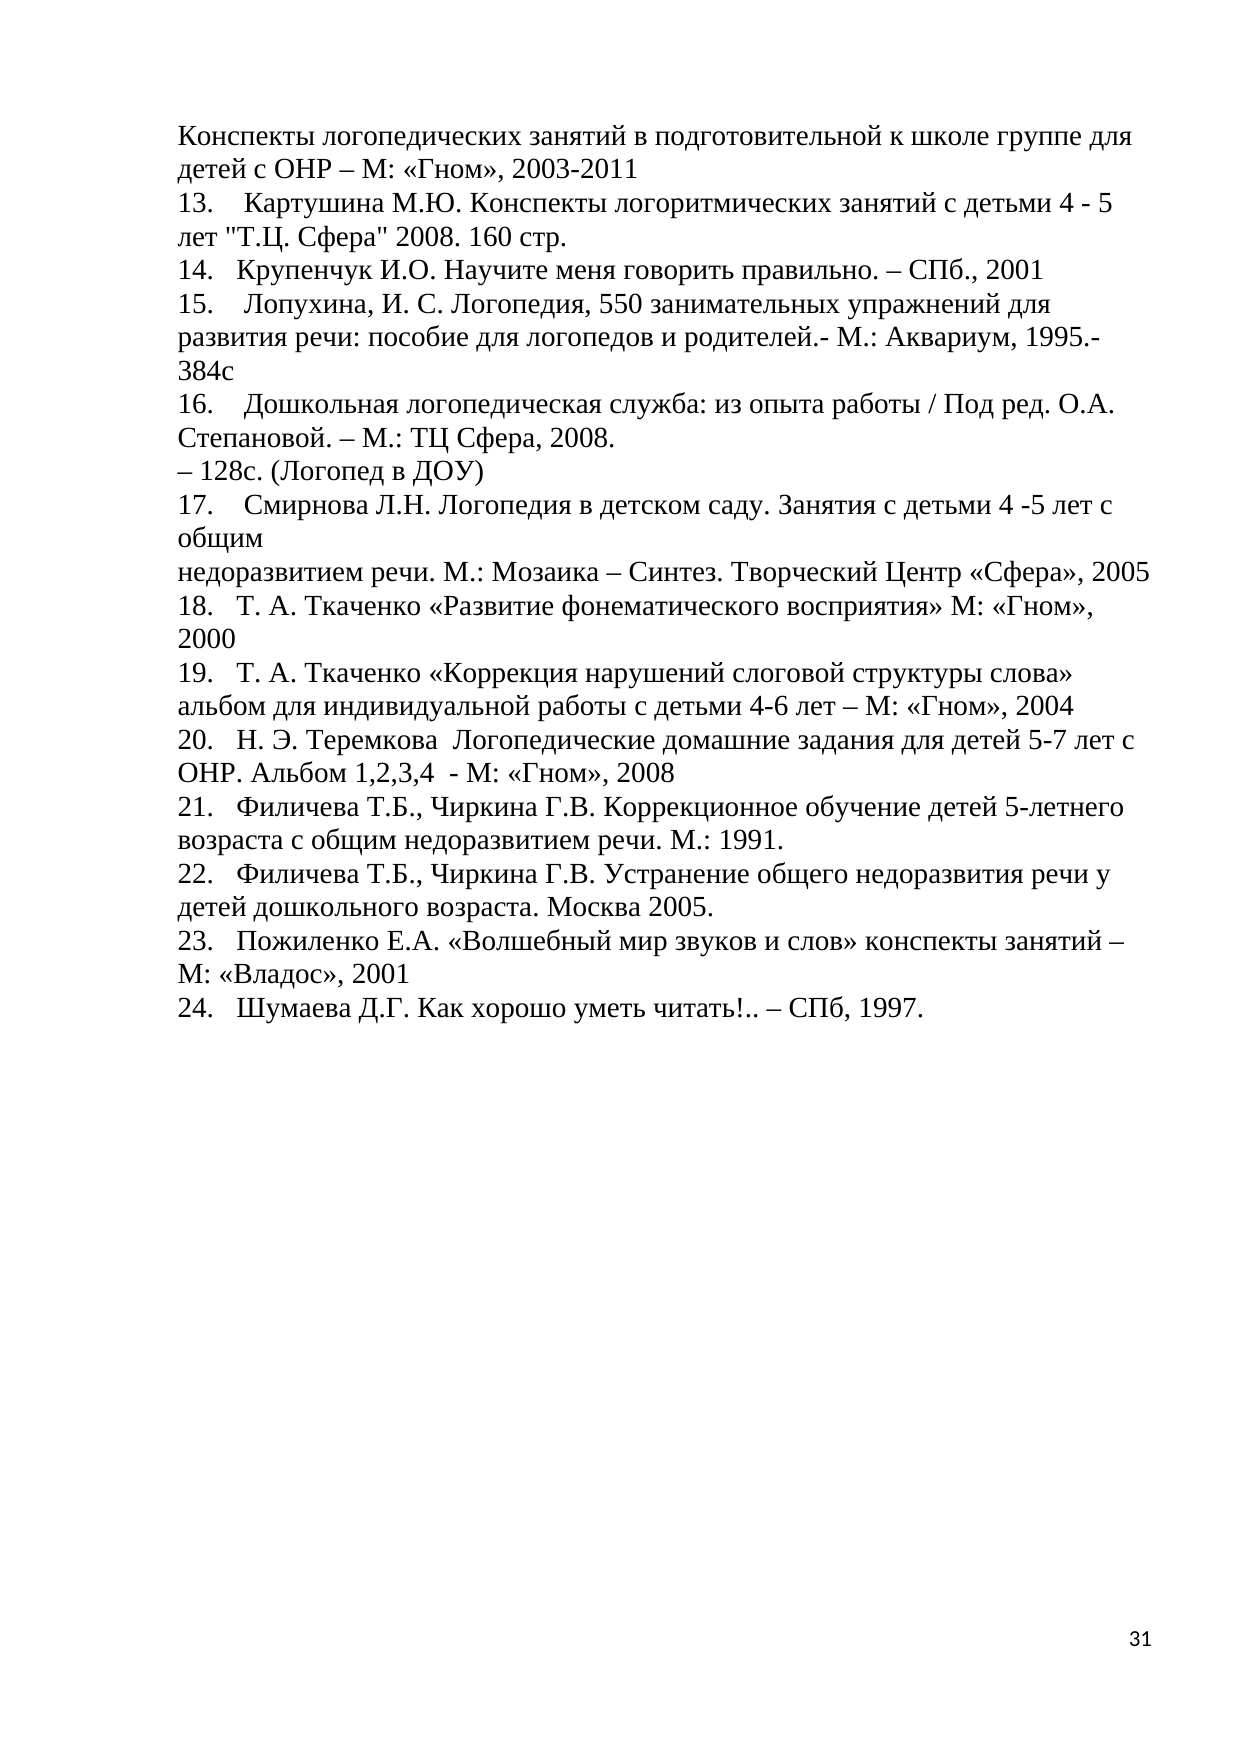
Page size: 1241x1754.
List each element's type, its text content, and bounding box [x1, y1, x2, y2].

list Картушина М.Ю. Конспекты логоритмических занятий с детьми 4 - 5 лет "Т.Ц. Сфера" 2008. 160 стр. [177, 185, 1152, 252]
list Шумаева Д.Г. Как хорошо уметь читать!.. – СПб, 1997. [177, 990, 1152, 1024]
list Т. А. Ткаченко «Коррекция нарушений слоговой структуры слова» альбом для индивидуальной работы с детьми 4-6 лет – М: «Гном», 2004 [177, 655, 1152, 722]
list Пожиленко Е.А. «Волшебный мир звуков и слов» конспекты занятий – М: «Владос», 2001 [177, 923, 1152, 990]
list Н. Э. Теремкова Логопедические домашние задания для детей 5-7 лет с ОНР. Альбом 1,2,3,4 - М: «Гном», 2008 [177, 722, 1152, 789]
list Смирнова Л.Н. Логопедия в детском саду. Занятия с детьми 4 -5 лет с общим [177, 487, 1152, 554]
list Филичева Т.Б., Чиркина Г.В. Устранение общего недоразвития речи у детей дошкольного возраста. Москва 2005. [177, 856, 1152, 923]
list Т. А. Ткаченко «Развитие фонематического восприятия» М: «Гном», 2000 [177, 588, 1152, 655]
text – 128с. (Логопед в ДОУ) [177, 453, 1152, 487]
list Крупенчук И.О. Научите меня говорить правильно. – СПб., 2001 [177, 252, 1152, 286]
list Лопухина, И. С. Логопедия, 550 занимательных упражнений для развития речи: пособие для логопедов и родителей.- М.: Аквариум, 1995.-384с [177, 286, 1152, 386]
text недоразвитием речи. М.: Мозаика – Синтез. Творческий Центр «Сфера», 2005 [177, 554, 1152, 588]
text Конспекты логопедических занятий в подготовительной к школе группе для детей с ОНР – М: «Гном», 2003-2011 [177, 118, 1152, 185]
list Дошкольная логопедическая служба: из опыта работы / Под ред. О.А. Степановой. – М.: ТЦ Сфера, 2008. [177, 386, 1152, 453]
list Филичева Т.Б., Чиркина Г.В. Коррекционное обучение детей 5-летнего [177, 789, 1152, 822]
text возраста с общим недоразвитием речи. М.: 1991. [177, 822, 1152, 856]
